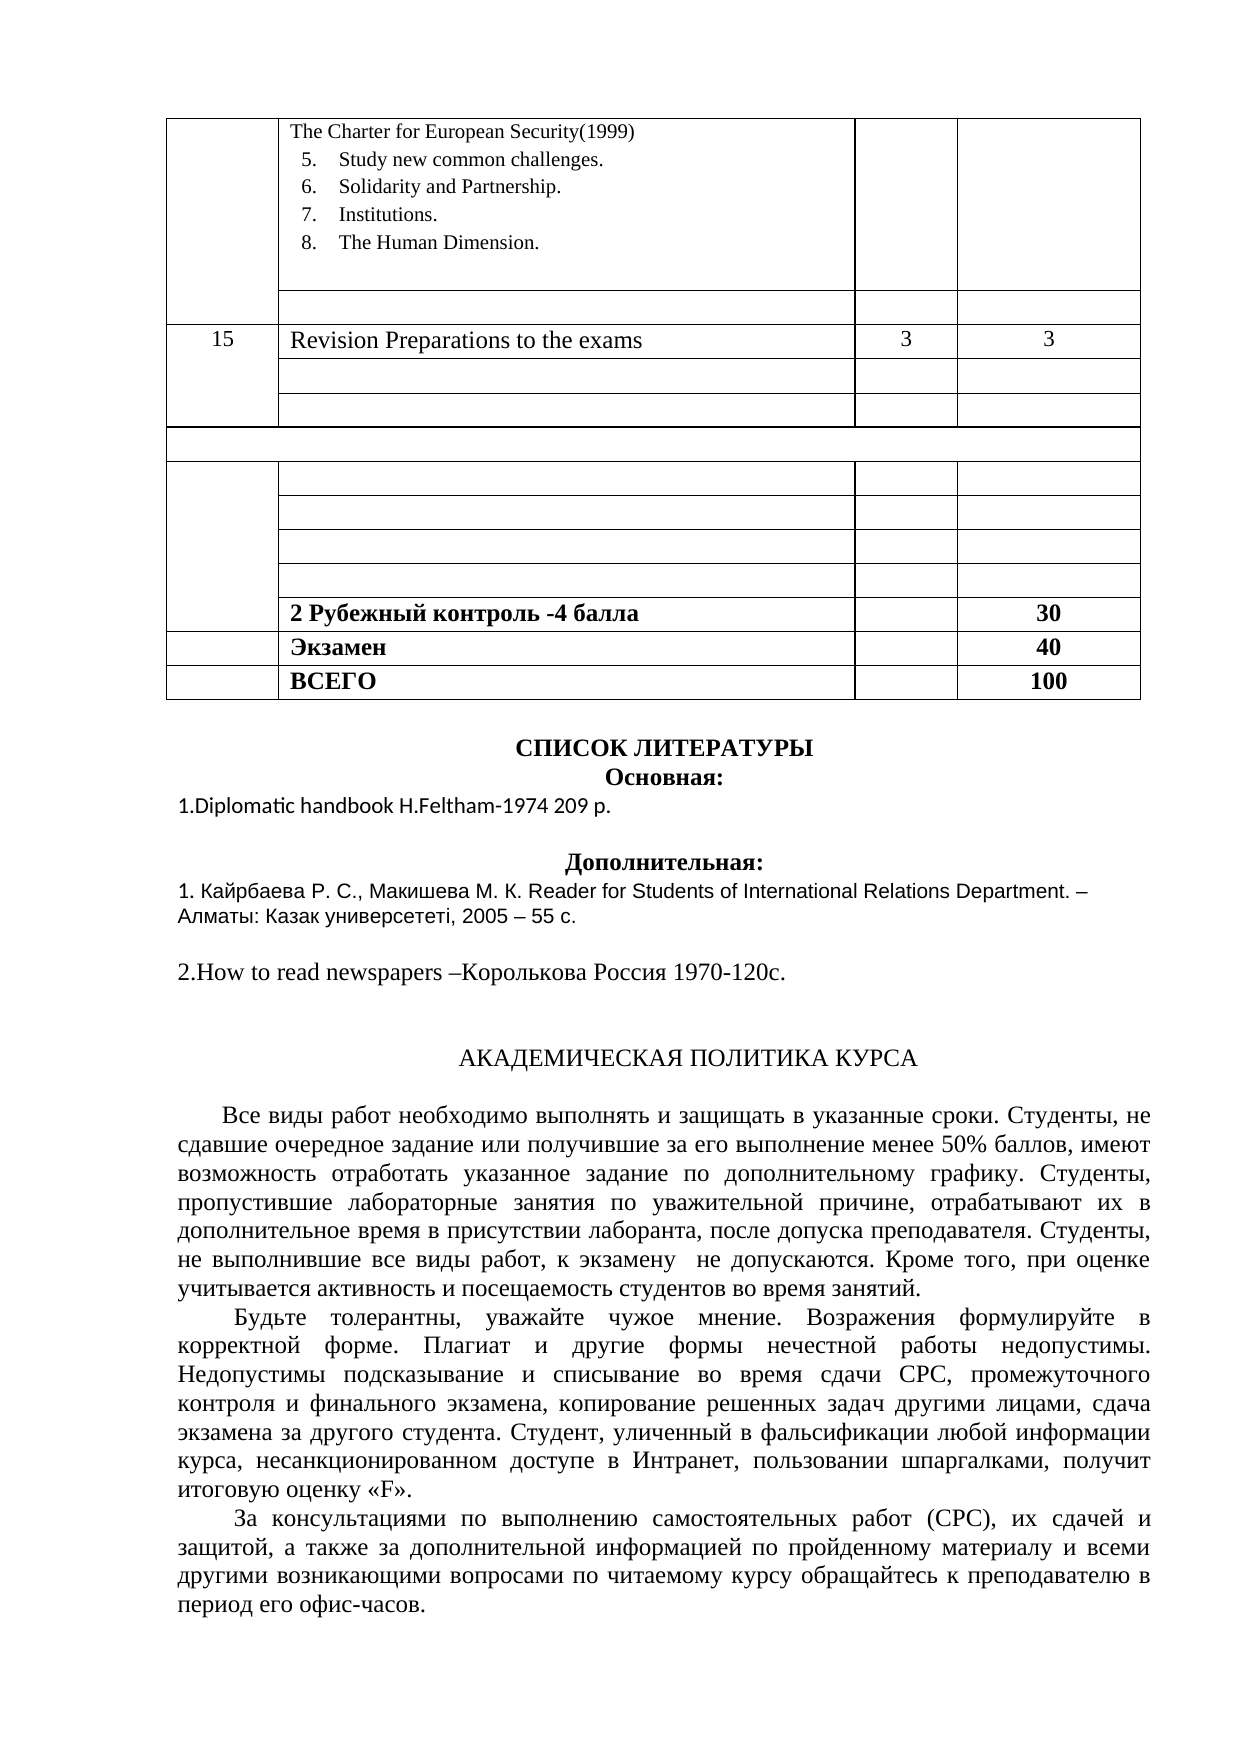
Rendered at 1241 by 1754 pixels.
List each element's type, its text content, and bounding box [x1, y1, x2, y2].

table_cell 3 [856, 325, 957, 358]
table_cell [958, 530, 1140, 563]
table_cell Revision Preparations to the exams [279, 325, 854, 358]
table_cell [856, 119, 957, 290]
table_cell [958, 291, 1140, 324]
table_cell 30 [958, 598, 1140, 631]
table_cell [856, 359, 957, 392]
text 1.Diplomatic handbook H.Feltham-1974 209 p. [177, 791, 1152, 819]
table_cell [279, 394, 854, 426]
table_cell [958, 394, 1140, 426]
text будьте толерантны, уважайте чужое мнение. Возражения формулируйте в корректной форме. Плагиат и другие формы нечестной работы недопустимы. Недопустимы подсказывание и списывание во время сдачи СРС, промежуточного контроля и финального экзамена, копирование решенных задач другими лицами, сдача экзамена за другого студента. Студент, уличенный в фальсификации любой информации курса, несанкционированном доступе в Интранет, пользовании шпаргалками, получит итоговую оценку «F». [177, 1302, 1152, 1503]
table_cell [856, 564, 957, 597]
table_cell [958, 462, 1140, 494]
table_cell 3 [958, 325, 1140, 358]
table_cell 1 [958, 119, 1140, 290]
table_cell [279, 462, 854, 494]
table_cell [856, 530, 957, 563]
table_cell [958, 359, 1140, 392]
text За консультациями по выполнению самостоятельных работ (СРС), их сдачей и защитой, а также за дополнительной информацией по пройденному материалу и всеми другими возникающими вопросами по читаемому курсу обращайтесь к преподавателю в период его офис-часов. [177, 1503, 1152, 1618]
text Все виды работ необходимо выполнять и защищать в указанные сроки. Студенты, не сдавшие очередное задание или получившие за его выполнение менее 50% баллов, имеют возможность отработать указанное задание по дополнительному графику. Студенты, пропустившие лабораторные занятия по уважительной причине, отрабатывают их в дополнительное время в присутствии лаборанта, после допуска преподавателя. Студенты, не выполнившие все виды работ, к экзамену не допускаются. Кроме того, при оценке учитывается активность и посещаемость студентов во время занятий. [177, 1100, 1152, 1302]
table_cell 100 [958, 666, 1140, 699]
table_cell [856, 291, 957, 324]
table_cell [856, 496, 957, 529]
table_cell [279, 496, 854, 529]
text Дополнительная: [177, 847, 1152, 876]
text Основная: [177, 762, 1152, 791]
text 1. Кайрбаева Р. С., Макишева М. К. Reader for Students of International Relations Department. – Алматы: Казак универсететi, 2005 – 55 с. [177, 876, 1152, 928]
table_cell [856, 666, 957, 699]
text 2.How to read newspapers –Королькова Россия 1970-120с. [177, 957, 1152, 985]
table_cell [958, 564, 1140, 597]
table_cell [167, 428, 1140, 461]
text АКАДЕМИЧЕСКАЯ Политика курса [177, 1043, 1152, 1072]
table_cell [279, 359, 854, 392]
table_cell [167, 632, 278, 665]
table_cell [167, 462, 278, 631]
table_cell 2 Рубежный контроль -4 балла [279, 598, 854, 631]
table_cell 40 [958, 632, 1140, 665]
table_cell Экзамен [279, 632, 854, 665]
table_cell [856, 598, 957, 631]
table_cell [279, 291, 854, 324]
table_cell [279, 119, 854, 290]
table_cell [958, 496, 1140, 529]
table_cell [856, 394, 957, 426]
text СПИСОК ЛИТЕРАТУРЫ [177, 733, 1152, 762]
table_cell [856, 462, 957, 494]
table_cell [279, 564, 854, 597]
table_cell [167, 666, 278, 699]
table_cell [856, 632, 957, 665]
table_cell [279, 530, 854, 563]
table_cell 15 [167, 325, 278, 426]
table_cell ВСЕГО [279, 666, 854, 699]
